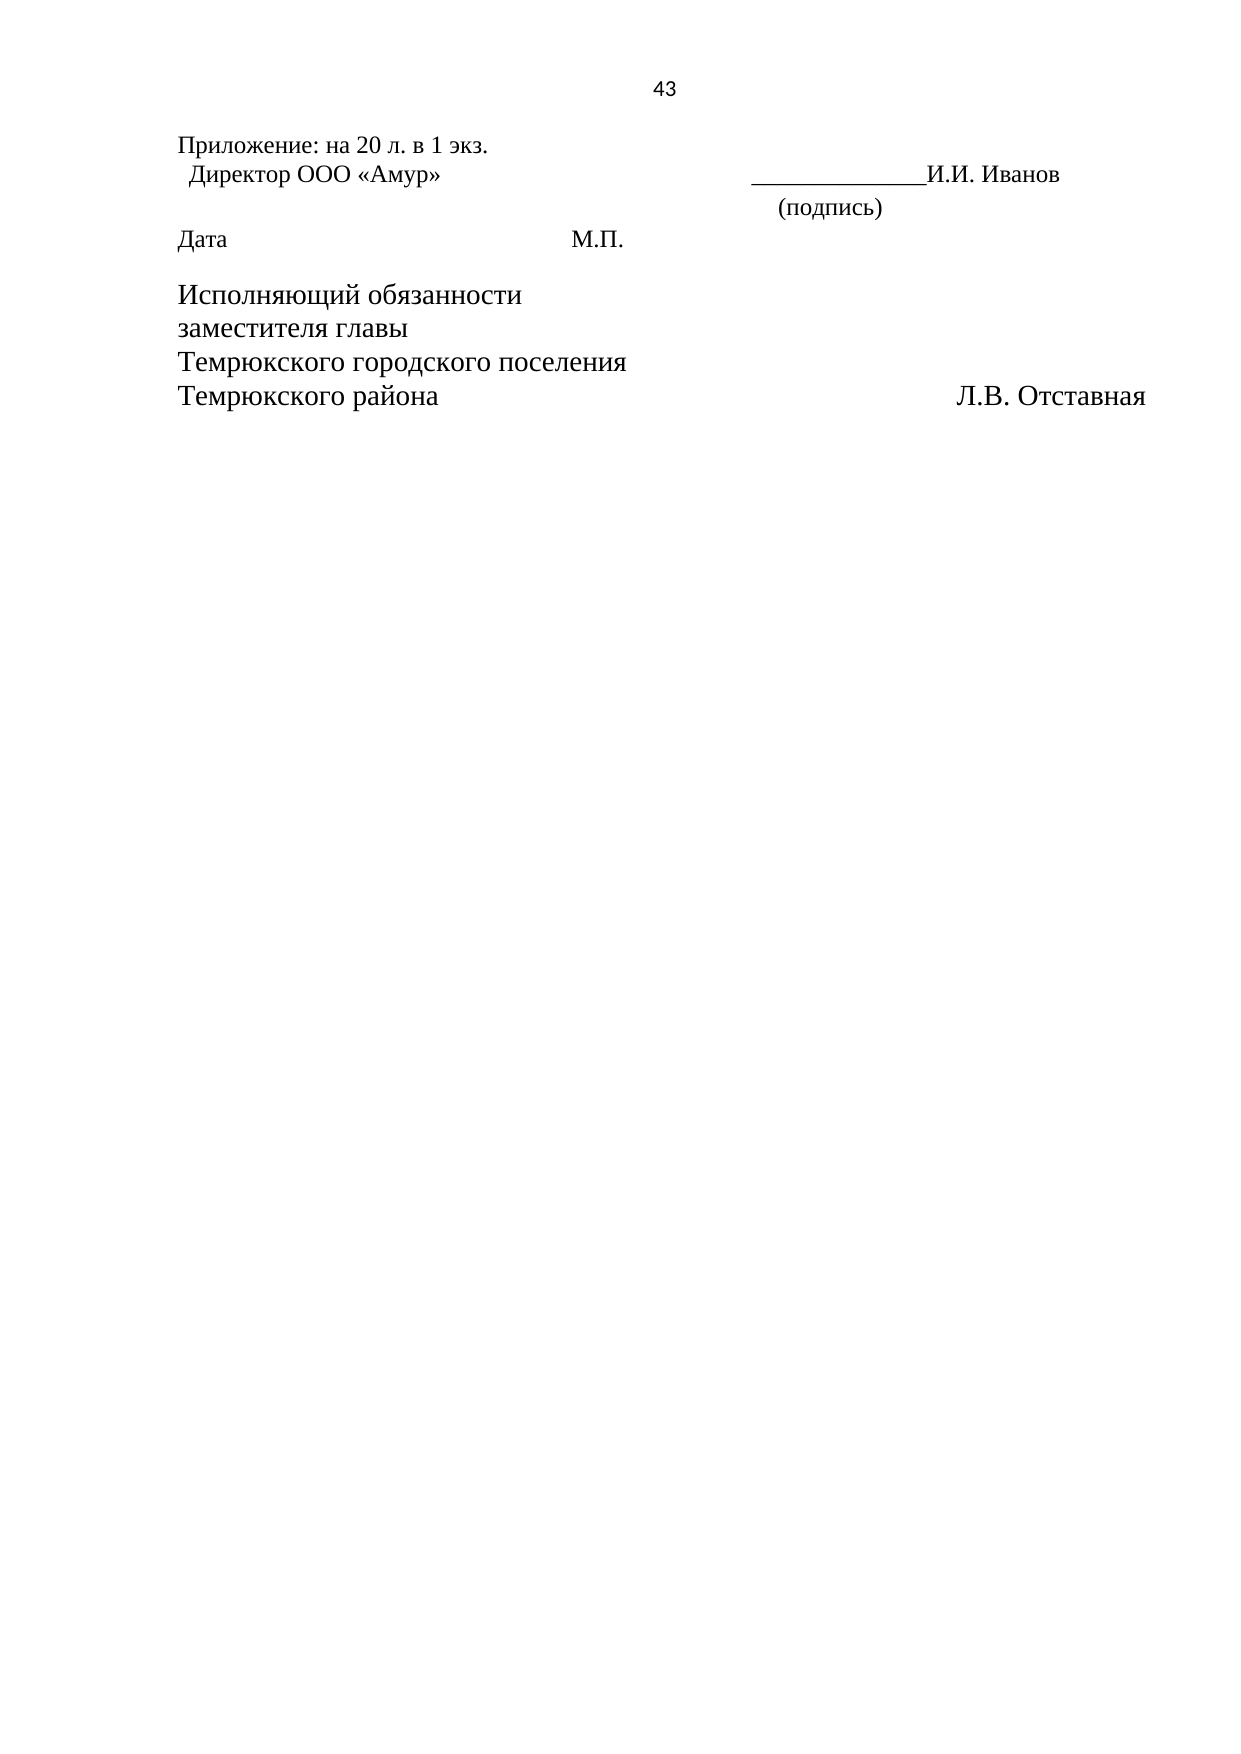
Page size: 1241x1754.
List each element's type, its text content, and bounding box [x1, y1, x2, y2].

text Темрюкского городского поселения [177, 344, 1152, 378]
text Темрюкского района Л.В. Отставная [177, 378, 1152, 411]
text заместителя главы [177, 311, 1152, 344]
text Исполняющий обязанности [177, 277, 1152, 311]
text Дата М.П. [177, 224, 1152, 253]
text Приложение: на 20 л. в 1 экз. [177, 130, 1152, 159]
table_header Директор ООО «Амур» [177, 159, 659, 224]
table_header ______________И.И. Иванов (подпись) [660, 159, 1152, 224]
